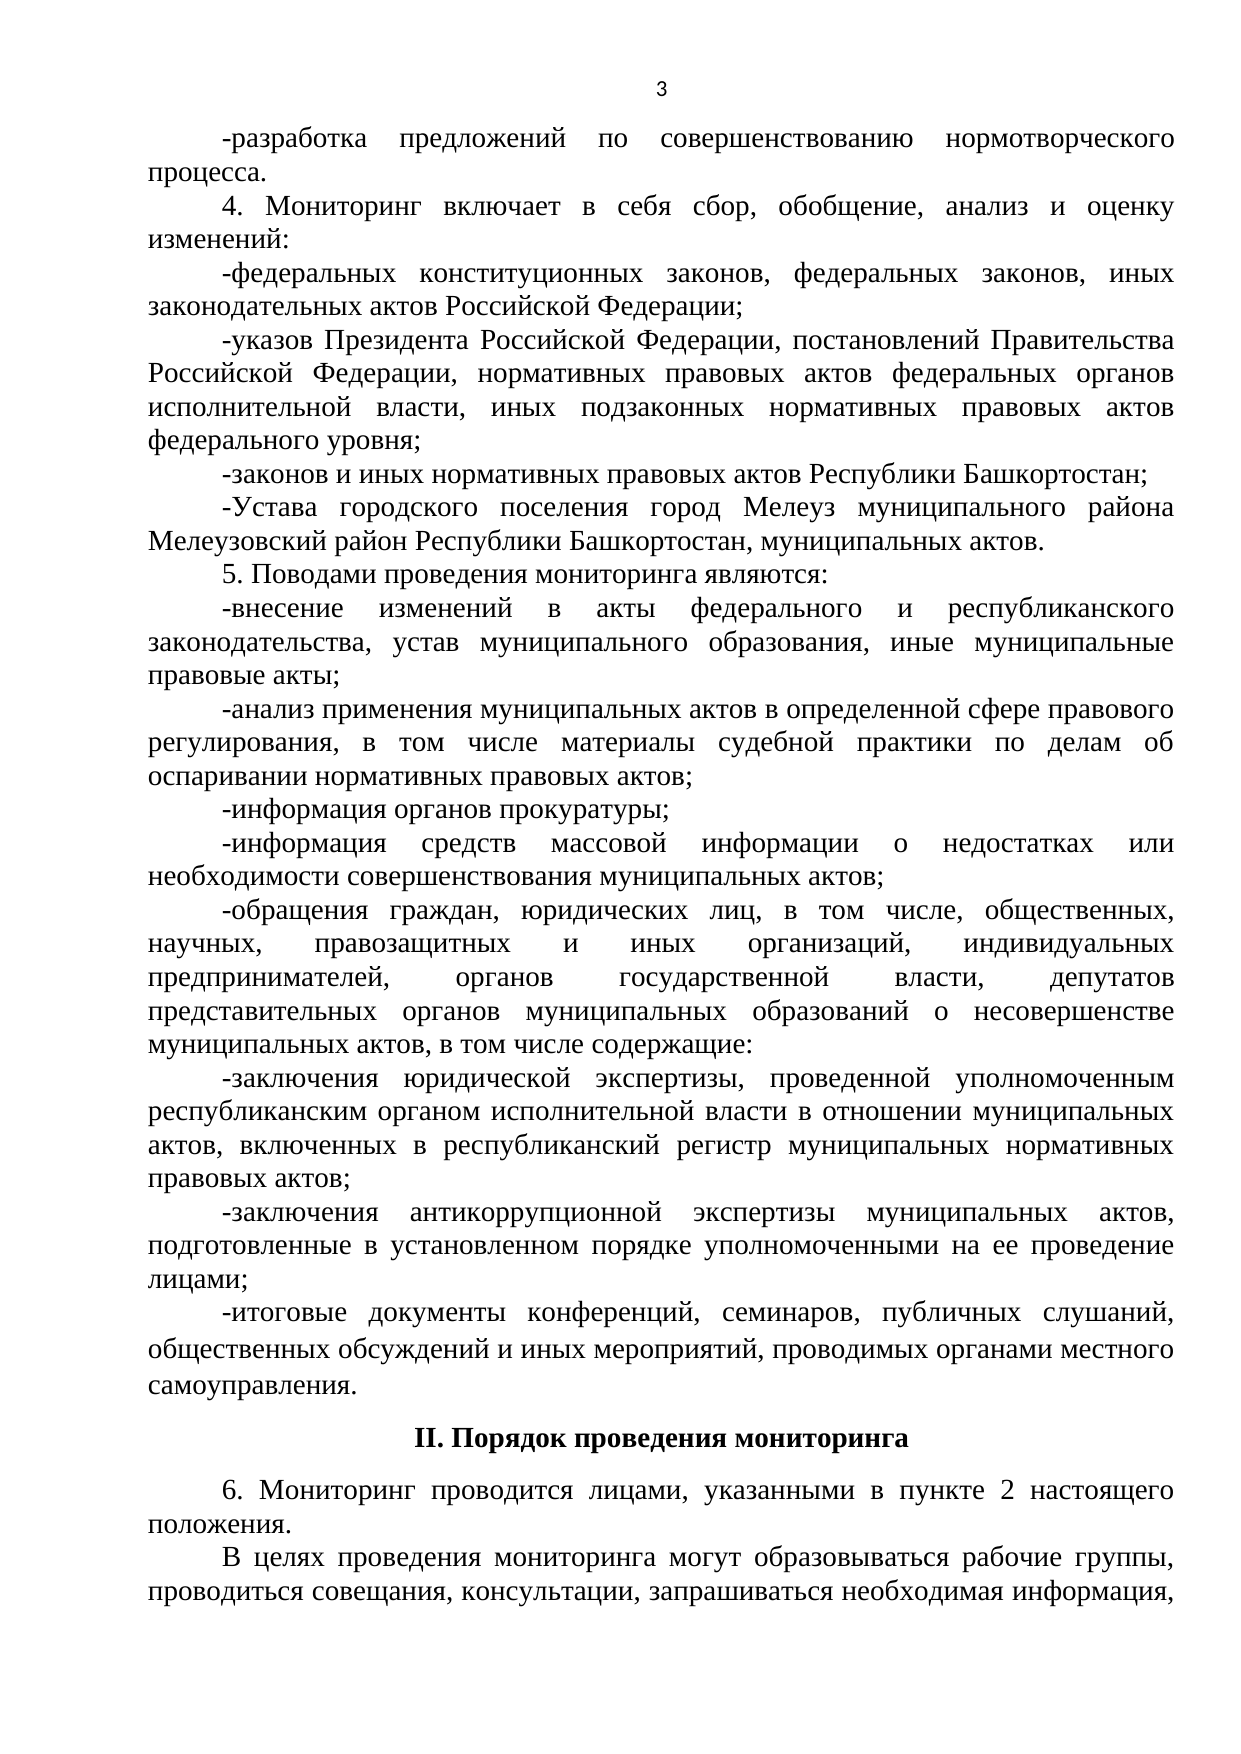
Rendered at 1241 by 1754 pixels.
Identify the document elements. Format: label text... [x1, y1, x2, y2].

text II. Порядок проведения мониторинга [148, 1420, 1175, 1453]
text -заключения антикоррупционной экспертизы муниципальных актов, подготовленные в установленном порядке уполномоченными на ее проведение лицами; [148, 1194, 1175, 1294]
text -обращения граждан, юридических лиц, в том числе, общественных, научных, правозащитных и иных организаций, индивидуальных предпринимателей, органов государственной власти, депутатов представительных органов муниципальных образований о несовершенстве муниципальных актов, в том числе содержащие: [148, 892, 1175, 1060]
text 4. Мониторинг включает в себя сбор, обобщение, анализ и оценку изменений: [148, 188, 1175, 255]
text 5. Поводами проведения мониторинга являются: [148, 557, 1175, 590]
text -заключения юридической экспертизы, проведенной уполномоченным республиканским органом исполнительной власти в отношении муниципальных актов, включенных в республиканский регистр муниципальных нормативных правовых актов; [148, 1060, 1175, 1194]
text -Устава городского поселения город Мелеуз муниципального района Мелеузовский район Республики Башкортостан, муниципальных актов. [148, 489, 1175, 557]
text -указов Президента Российской Федерации, постановлений Правительства Российской Федерации, нормативных правовых актов федеральных органов исполнительной власти, иных подзаконных нормативных правовых актов федерального уровня; [148, 322, 1175, 456]
text -разработка предложений по совершенствованию нормотворческого процесса. [148, 121, 1175, 188]
text -информация органов прокуратуры; [148, 791, 1175, 825]
text -внесение изменений в акты федерального и республиканского законодательства, устав муниципального образования, иные муниципальные правовые акты; [148, 590, 1175, 691]
text -законов и иных нормативных правовых актов Республики Башкортостан; [148, 456, 1175, 489]
text -анализ применения муниципальных актов в определенной сфере правового регулирования, в том числе материалы судебной практики по делам об оспаривании нормативных правовых актов; [148, 691, 1175, 791]
text -федеральных конституционных законов, федеральных законов, иных законодательных актов Российской Федерации; [148, 255, 1175, 322]
text -информация средств массовой информации о недостатках или необходимости совершенствования муниципальных актов; [148, 825, 1175, 892]
text 6. Мониторинг проводится лицами, указанными в пункте 2 настоящего положения. [148, 1472, 1175, 1539]
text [148, 1539, 1175, 1607]
text -итоговые документы конференций, семинаров, публичных слушаний, общественных обсуждений и иных мероприятий, проводимых органами местного самоуправления. [148, 1294, 1175, 1400]
